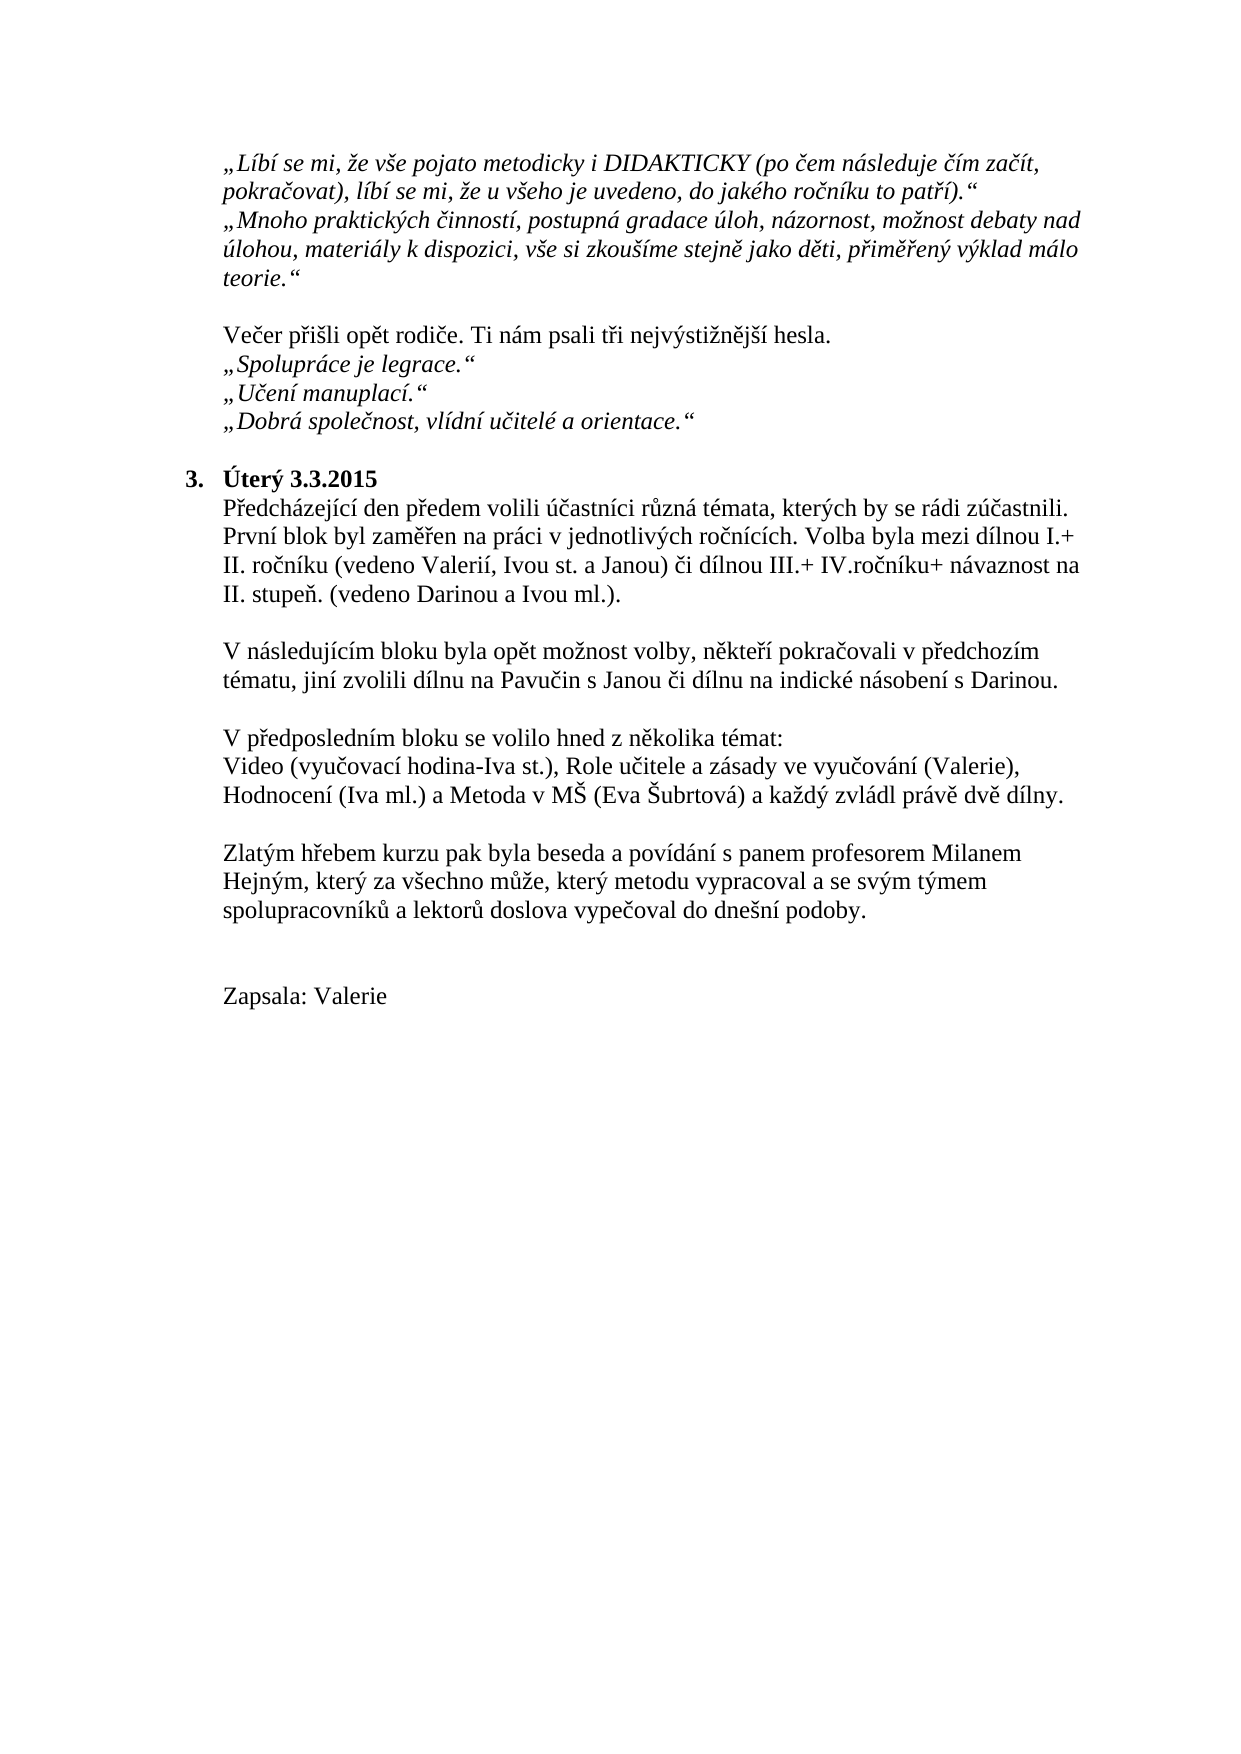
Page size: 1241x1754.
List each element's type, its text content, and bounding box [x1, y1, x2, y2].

list První blok byl zaměřen na práci v jednotlivých ročnících. Volba byla mezi dílnou I.+ II. ročníku (vedeno Valerií, Ivou st. a Janou) či dílnou III.+ IV.ročníku+ návaznost na II. stupeň. (vedeno Darinou a Ivou ml.). [223, 521, 1093, 608]
list Zlatým hřebem kurzu pak byla beseda a povídání s panem profesorem Milanem Hejným, který za všechno může, který metodu vypracoval a se svým týmem spolupracovníků a lektorů doslova vypečoval do dnešní podoby. [223, 838, 1093, 924]
list „Učení manuplací.“ [223, 378, 1093, 406]
list „Spolupráce je legrace.“ [223, 349, 1093, 378]
list Video (vyučovací hodina-Iva st.), Role učitele a zásady ve vyučování (Valerie), Hodnocení (Iva ml.) a Metoda v MŠ (Eva Šubrtová) a každý zvládl právě dvě dílny. [223, 751, 1093, 809]
list „Líbí se mi, že vše pojato metodicky i DIDAKTICKY (po čem následuje čím začít, pokračovat), líbí se mi, že u všeho je uvedeno, do jakého ročníku to patří).“ [223, 148, 1093, 205]
list Zapsala: Valerie [223, 981, 1093, 1010]
list V následujícím bloku byla opět možnost volby, někteří pokračovali v předchozím tématu, jiní zvolili dílnu na Pavučin s Janou či dílnu na indické násobení s Darinou. [223, 636, 1093, 694]
list Večer přišli opět rodiče. Ti nám psali tři nejvýstižnější hesla. [223, 320, 1093, 349]
list Předcházející den předem volili účastníci různá témata, kterých by se rádi zúčastnili. [223, 493, 1093, 521]
list „Dobrá společnost, vlídní učitelé a orientace.“ [223, 406, 1093, 435]
list Úterý 3.3.2015 [185, 464, 1093, 493]
list „Mnoho praktických činností, postupná gradace úloh, názornost, možnost debaty nad úlohou, materiály k dispozici, vše si zkoušíme stejně jako děti, přiměřený výklad málo teorie.“ [223, 205, 1093, 291]
list V předposledním bloku se volilo hned z několika témat: [223, 723, 1093, 751]
